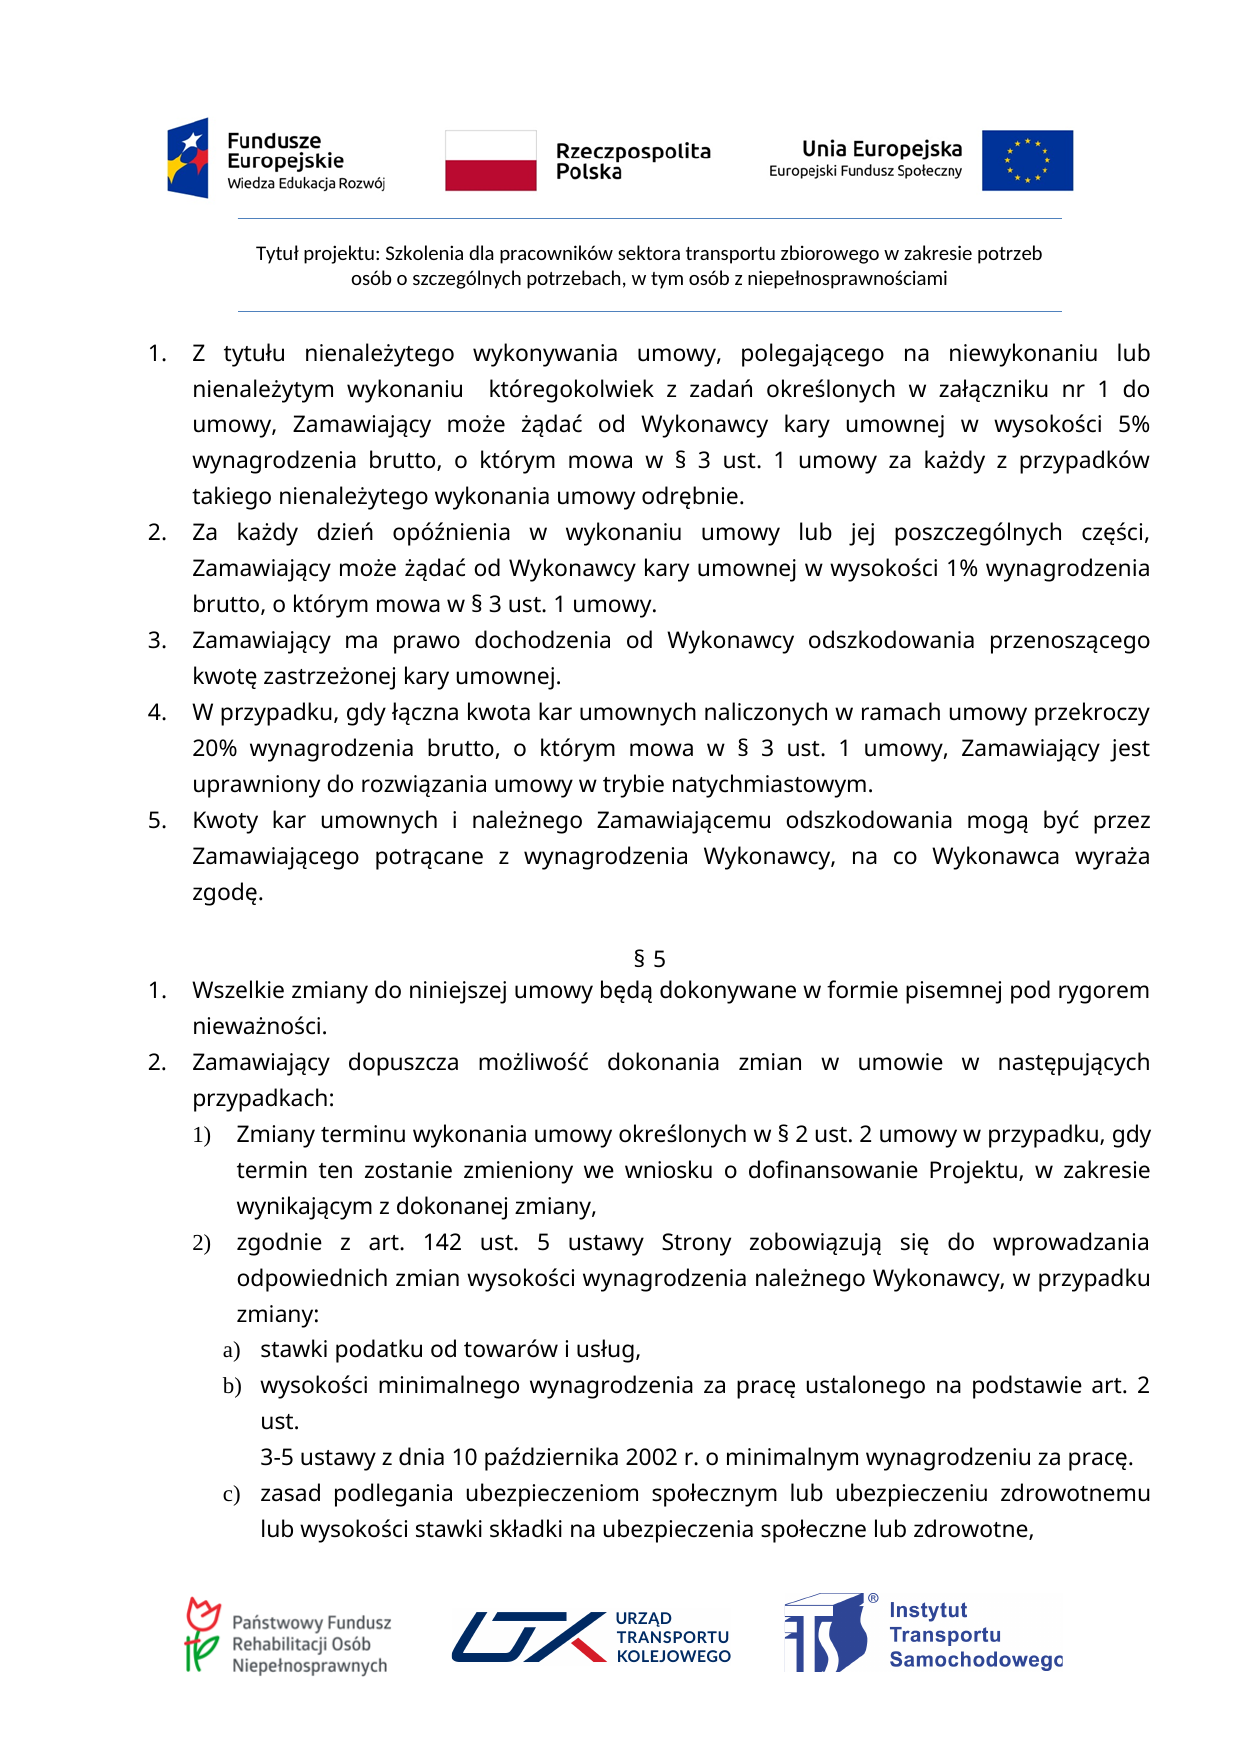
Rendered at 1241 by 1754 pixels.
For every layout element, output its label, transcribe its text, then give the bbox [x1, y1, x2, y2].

list zgodnie z art. 142 ust. 5 ustawy Strony zobowiązują się do wprowadzania odpowiednich zmian wysokości wynagrodzenia należnego Wykonawcy, w przypadku zmiany: [192, 1226, 1152, 1329]
subtitle Kwoty kar umownych i należnego Zamawiającemu odszkodowania mogą być przez Zamawiającego potrącane z wynagrodzenia Wykonawcy, na co Wykonawca wyraża zgodę. [148, 804, 1152, 907]
picture [147, 97, 1093, 218]
list wysokości minimalnego wynagrodzenia za pracę ustalonego na podstawie art. 2 ust. 3-5 ustawy z dnia 10 października 2002 r. o minimalnym wynagrodzeniu za pracę. [223, 1369, 1152, 1472]
list Zamawiający dopuszcza możliwość dokonania zmian w umowie w następujących przypadkach: [148, 1046, 1152, 1113]
list zasad podlegania ubezpieczeniom społecznym lub ubezpieczeniu zdrowotnemu lub wysokości stawki składki na ubezpieczenia społeczne lub zdrowotne, [223, 1477, 1152, 1544]
subtitle W przypadku, gdy łączna kwota kar umownych naliczonych w ramach umowy przekroczy 20% wynagrodzenia brutto, o którym mowa w § 3 ust. 1 umowy, Zamawiający jest uprawniony do rozwiązania umowy w trybie natychmiastowym. [148, 696, 1152, 799]
picture [147, 1562, 428, 1711]
subtitle Zamawiający ma prawo dochodzenia od Wykonawcy odszkodowania przenoszącego kwotę zastrzeżonej kary umownej. [148, 624, 1152, 691]
list Zmiany terminu wykonania umowy określonych w § 2 ust. 2 umowy w przypadku, gdy termin ten zostanie zmieniony we wniosku o dofinansowanie Projektu, w zakresie wynikającym z dokonanej zmiany, [192, 1118, 1152, 1221]
list stawki podatku od towarów i usług, [223, 1333, 1152, 1365]
subtitle Za każdy dzień opóźnienia w wykonaniu umowy lub jej poszczególnych części, Zamawiający może żądać od Wykonawcy kary umownej w wysokości 1% wynagrodzenia brutto, o którym mowa w § 3 ust. 1 umowy. [148, 516, 1152, 619]
subtitle Z tytułu nienależytego wykonywania umowy, polegającego na niewykonaniu lub nienależytym wykonaniu któregokolwiek z zadań określonych w załączniku nr 1 do umowy, Zamawiający może żądać od Wykonawcy kary umownej w wysokości 5% wynagrodzenia brutto, o którym mowa w § 3 ust. 1 umowy za każdy z przypadków takiego nienależytego wykonania umowy odrębnie. [148, 337, 1152, 512]
text § 5 [148, 943, 1152, 974]
list Wszelkie zmiany do niniejszej umowy będą dokonywane w formie pisemnej pod rygorem nieważności. [148, 974, 1152, 1041]
